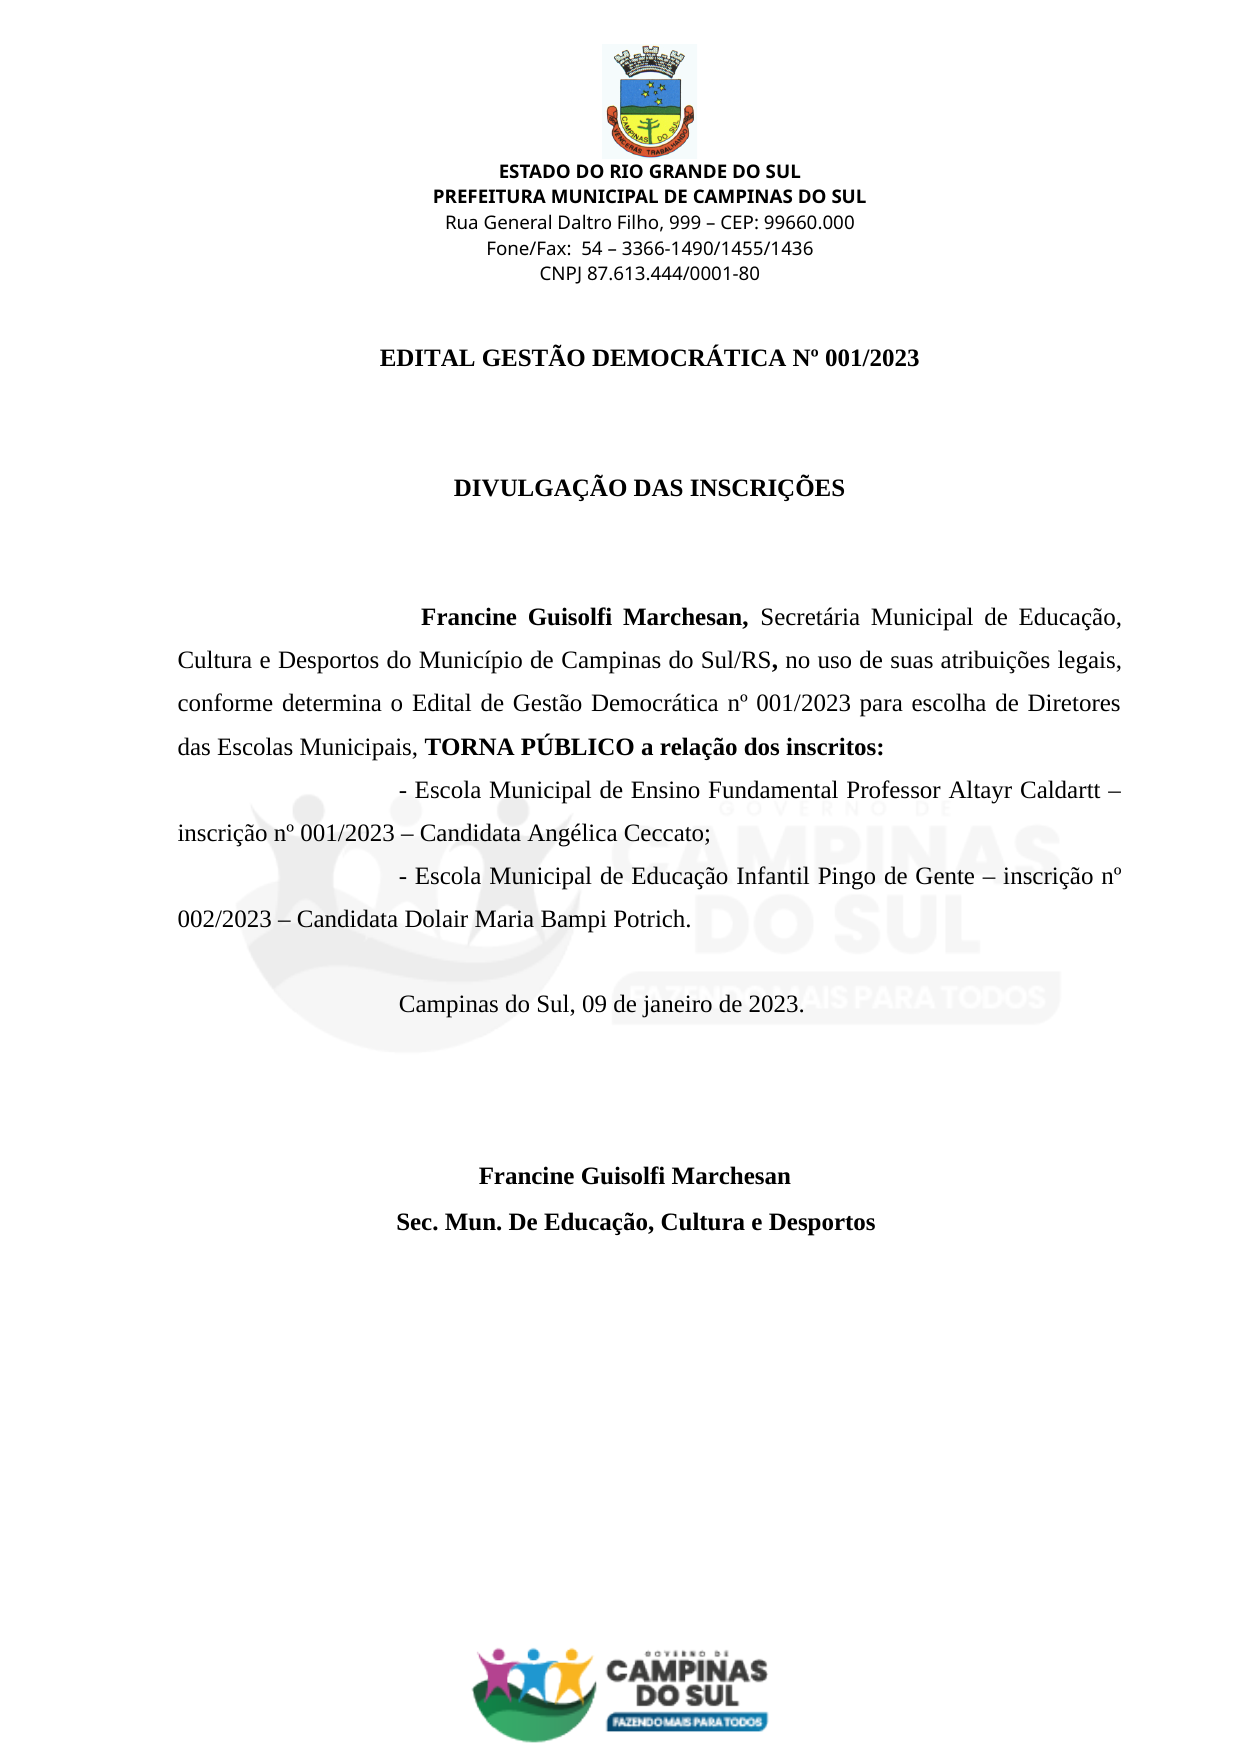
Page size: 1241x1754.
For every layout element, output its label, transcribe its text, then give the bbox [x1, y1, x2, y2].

picture [602, 44, 698, 159]
text Francine Guisolfi Marchesan, Secretária Municipal de Educação, Cultura e Desportos do Município de Campinas do Sul/RS, no uso de suas atribuições legais, conforme determina o Edital de Gestão Democrática nº 001/2023 para escolha de Diretores das Escolas Municipais, TORNA PÚBLICO a relação dos inscritos: [177, 602, 1122, 760]
picture [28, 311, 1241, 1754]
text Sec. Mun. De Educação, Cultura e Desportos [177, 1207, 1122, 1236]
text DIVULGAÇÃO DAS INSCRIÇÕES [177, 473, 1122, 502]
text EDITAL GESTÃO DEMOCRÁTICA Nº 001/2023 [177, 343, 1122, 372]
text Francine Guisolfi Marchesan [387, 1161, 1122, 1190]
text - Escola Municipal de Educação Infantil Pingo de Gente – inscrição nº 002/2023 – Candidata Dolair Maria Bampi Potrich. [177, 861, 1122, 933]
text - Escola Municipal de Ensino Fundamental Professor Altayr Caldartt – inscrição nº 001/2023 – Candidata Angélica Ceccato; [177, 775, 1122, 847]
text Campinas do Sul, 09 de janeiro de 2023. [177, 989, 1122, 1018]
